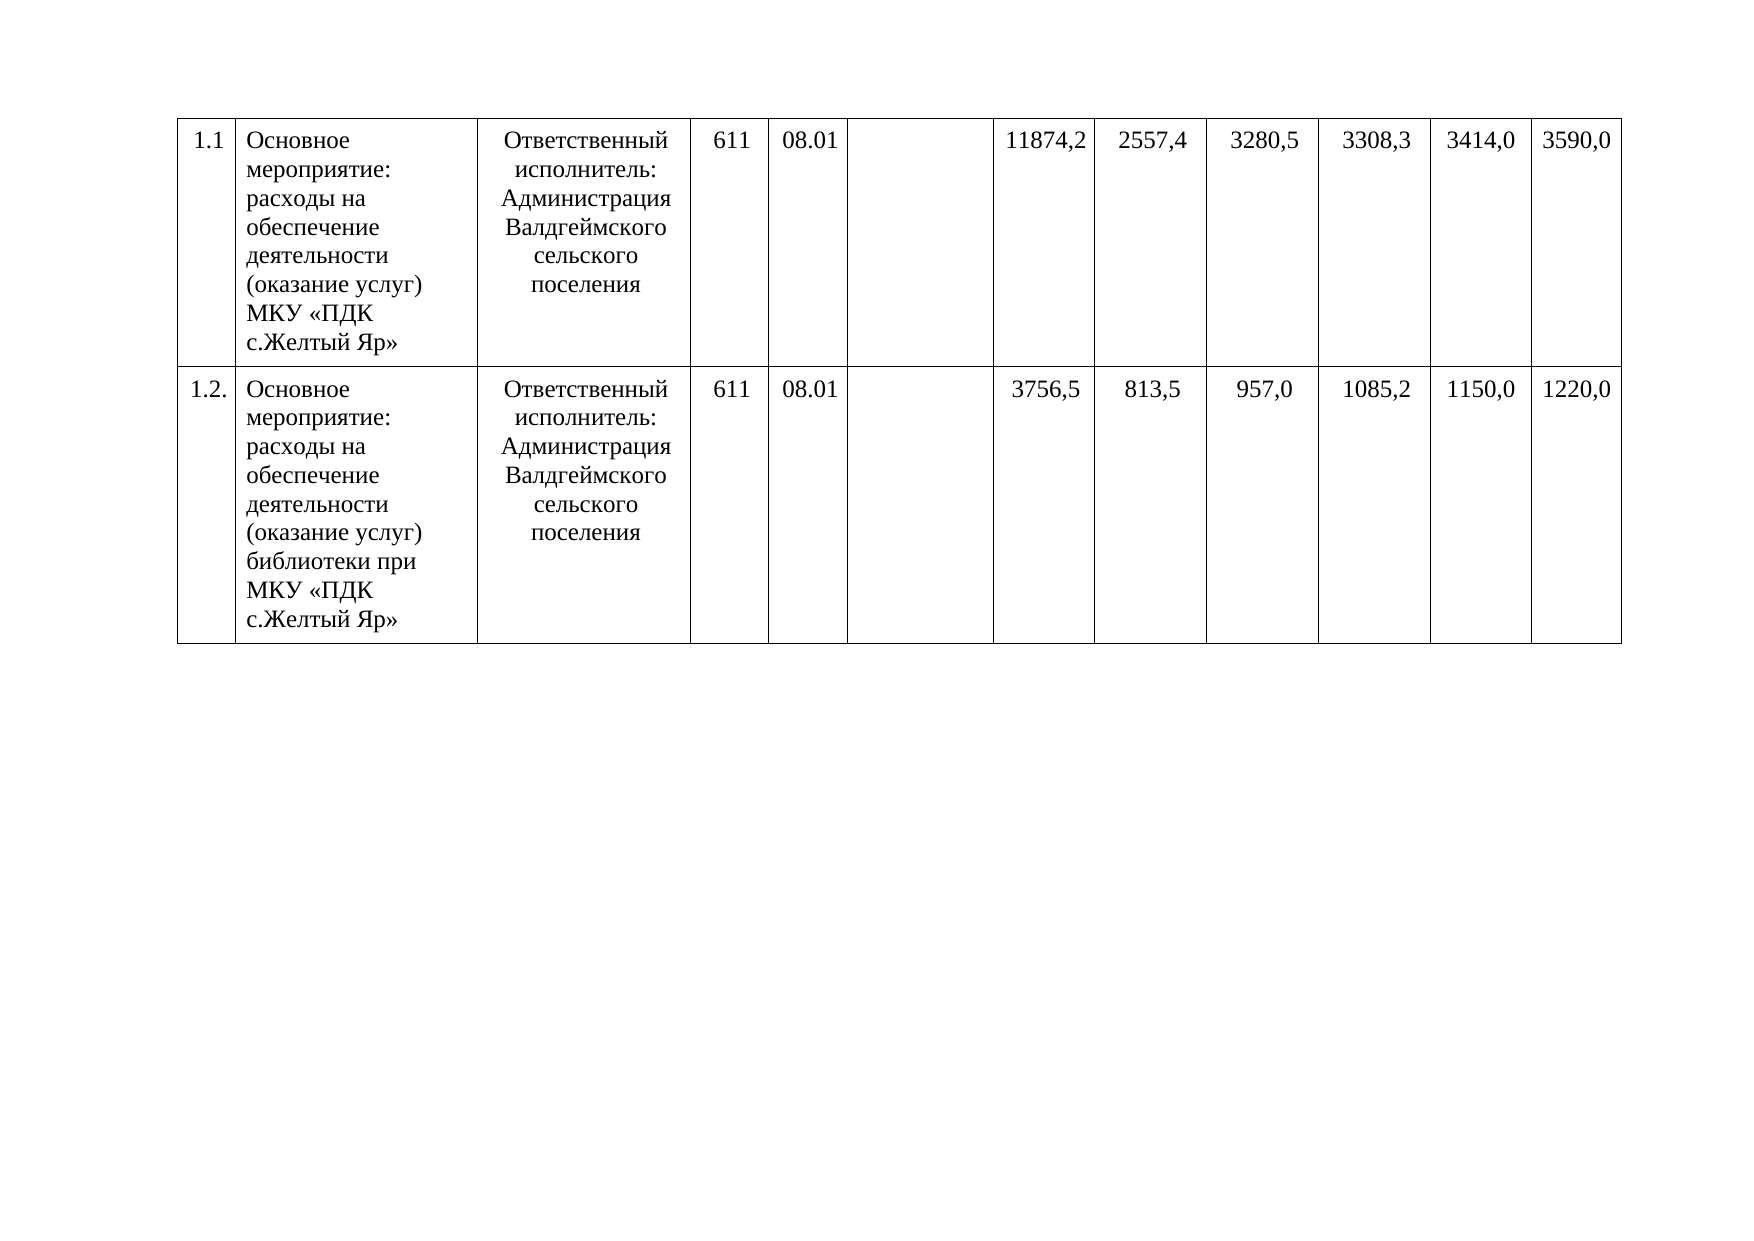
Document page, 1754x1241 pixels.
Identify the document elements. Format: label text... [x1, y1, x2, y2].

table_cell 813,5 [1095, 367, 1206, 643]
table_cell 08.01 [769, 367, 847, 643]
table_cell 1150,0 [1431, 367, 1531, 643]
table_cell 611 [691, 119, 768, 366]
table_cell [848, 119, 993, 366]
table_cell 957,0 [1207, 367, 1318, 643]
table_cell 1085,2 [1319, 367, 1430, 643]
table_cell 611 [691, 367, 768, 643]
table_cell 3590,0 [1532, 119, 1621, 366]
table_cell 2557,4 [1095, 119, 1206, 366]
table_cell 1.1 [178, 119, 235, 366]
table_cell Основное мероприятие: расходы на обеспечение деятельности (оказание услуг) библиотеки при МКУ «ПДК с.Желтый Яр» [236, 367, 477, 643]
table_cell 3280,5 [1207, 119, 1318, 366]
table_cell 3756,5 [994, 367, 1094, 643]
table_cell 11874,2 [994, 119, 1094, 366]
table_cell 3414,0 [1431, 119, 1531, 366]
table_cell Основное мероприятие: расходы на обеспечение деятельности (оказание услуг) МКУ «ПДК с.Желтый Яр» [236, 119, 477, 366]
table_cell 1.2. [178, 367, 235, 643]
table_cell 08.01 [769, 119, 847, 366]
table_cell 1220,0 [1532, 367, 1621, 643]
table_cell [848, 367, 993, 643]
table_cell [478, 119, 690, 366]
table_cell Ответственный исполнитель: Администрация Валдгеймского сельского поселения [478, 367, 690, 643]
table_cell 3308,3 [1319, 119, 1430, 366]
